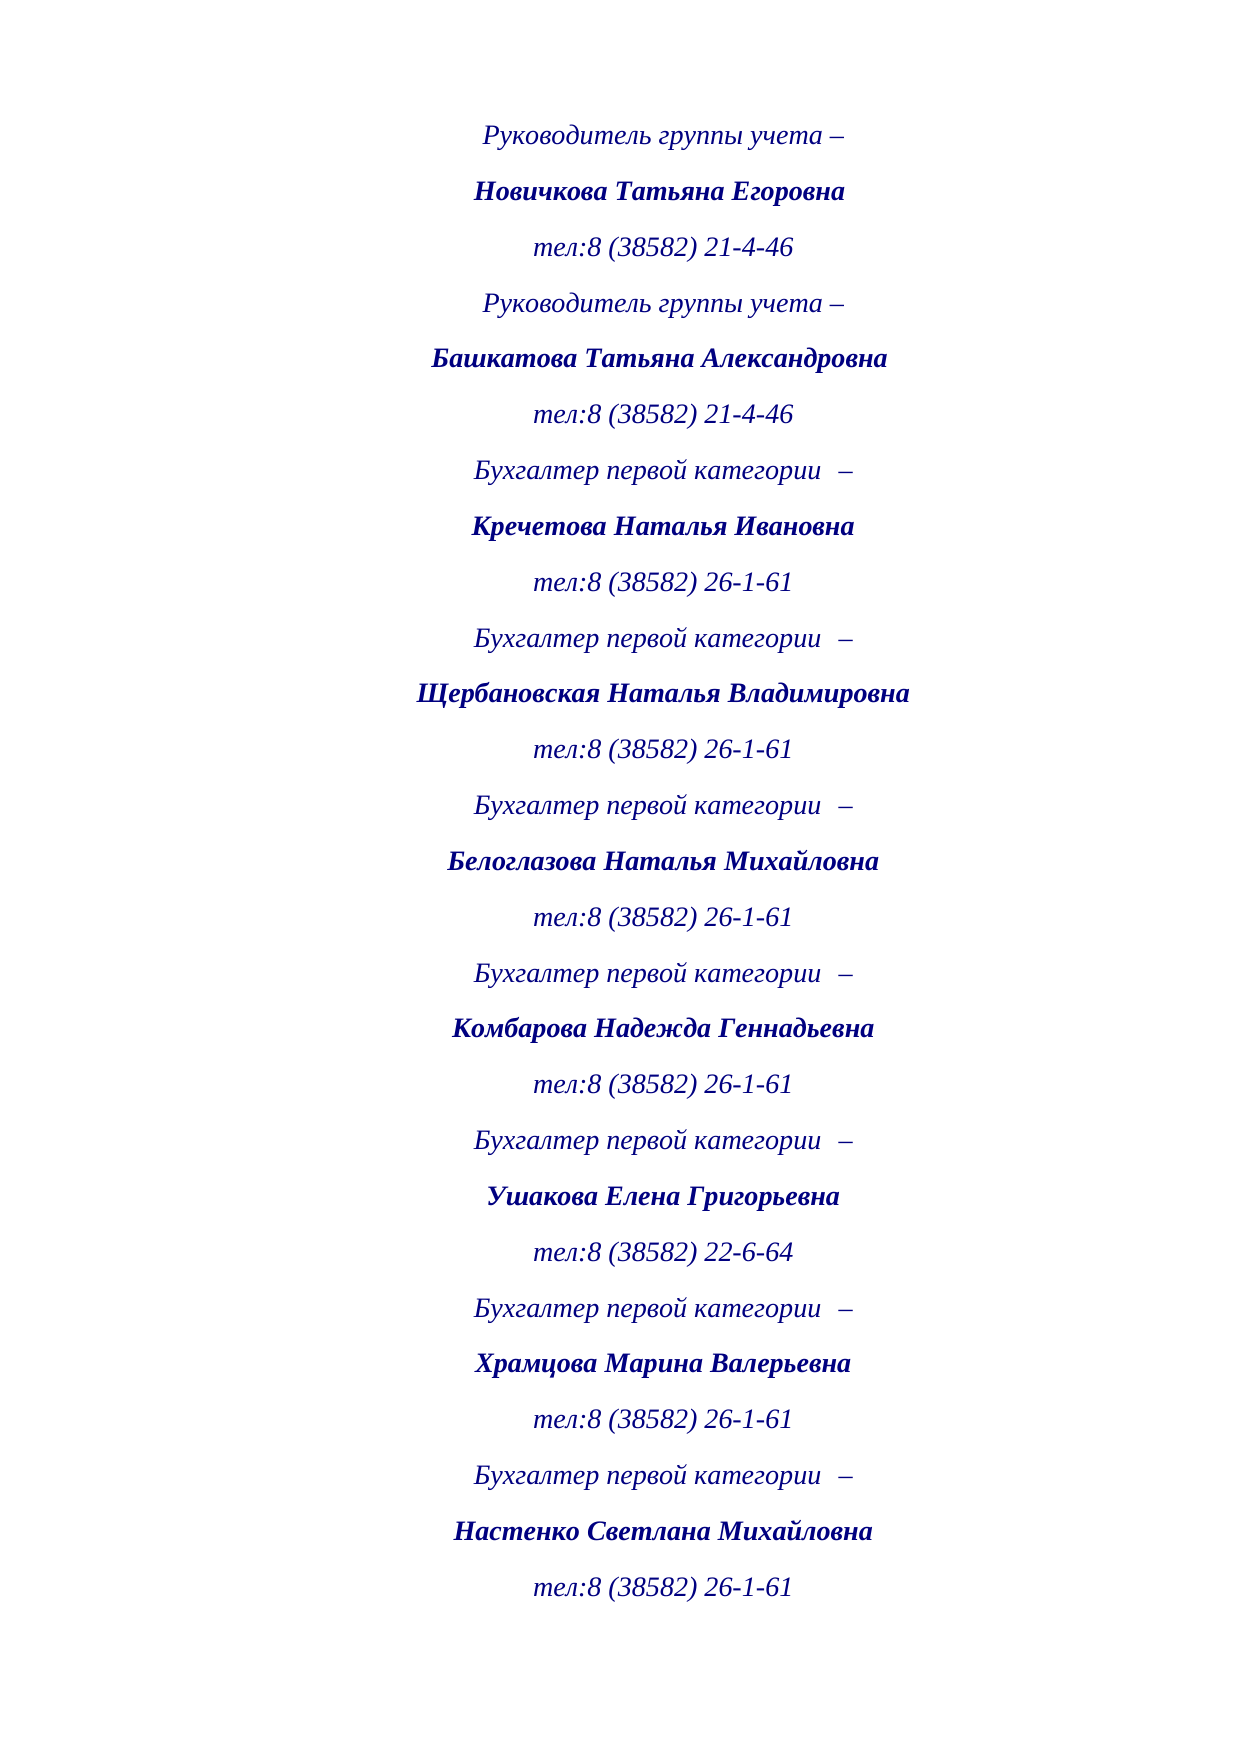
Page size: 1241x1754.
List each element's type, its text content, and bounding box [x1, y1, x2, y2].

text тел:8 (38582) 26-1-61 [177, 1570, 1152, 1602]
text Бухгалтер первой категории – [177, 1458, 1152, 1491]
text тел:8 (38582) 26-1-61 [177, 732, 1152, 765]
text Комбарова Надежда Геннадьевна [177, 1011, 1152, 1044]
text Щербановская Наталья Владимировна [177, 676, 1152, 709]
text Бухгалтер первой категории – [177, 956, 1152, 988]
text Ушакова Елена Григорьевна [177, 1179, 1152, 1211]
text тел:8 (38582) 26-1-61 [177, 900, 1152, 932]
text Бухгалтер первой категории – [177, 453, 1152, 486]
text Храмцова Марина Валерьевна [177, 1346, 1152, 1379]
text Настенко Светлана Михайловна [177, 1514, 1152, 1546]
text тел:8 (38582) 26-1-61 [177, 1402, 1152, 1435]
text Бухгалтер первой категории – [177, 621, 1152, 653]
text Башкатова Татьяна Александровна [177, 341, 1152, 374]
text Руководитель группы учета – [177, 118, 1152, 151]
text тел:8 (38582) 26-1-61 [177, 1067, 1152, 1100]
text тел:8 (38582) 22-6-64 [177, 1235, 1152, 1267]
text тел:8 (38582) 26-1-61 [177, 565, 1152, 597]
text Руководитель группы учета – [177, 286, 1152, 318]
text Новичкова Татьяна Егоровна [177, 174, 1152, 206]
text Бухгалтер первой категории – [177, 788, 1152, 821]
text тел:8 (38582) 21-4-46 [177, 230, 1152, 262]
text тел:8 (38582) 21-4-46 [177, 397, 1152, 430]
text Кречетова Наталья Ивановна [177, 509, 1152, 541]
text Бухгалтер первой категории – [177, 1291, 1152, 1323]
text Белоглазова Наталья Михайловна [177, 844, 1152, 876]
text Бухгалтер первой категории – [177, 1123, 1152, 1156]
